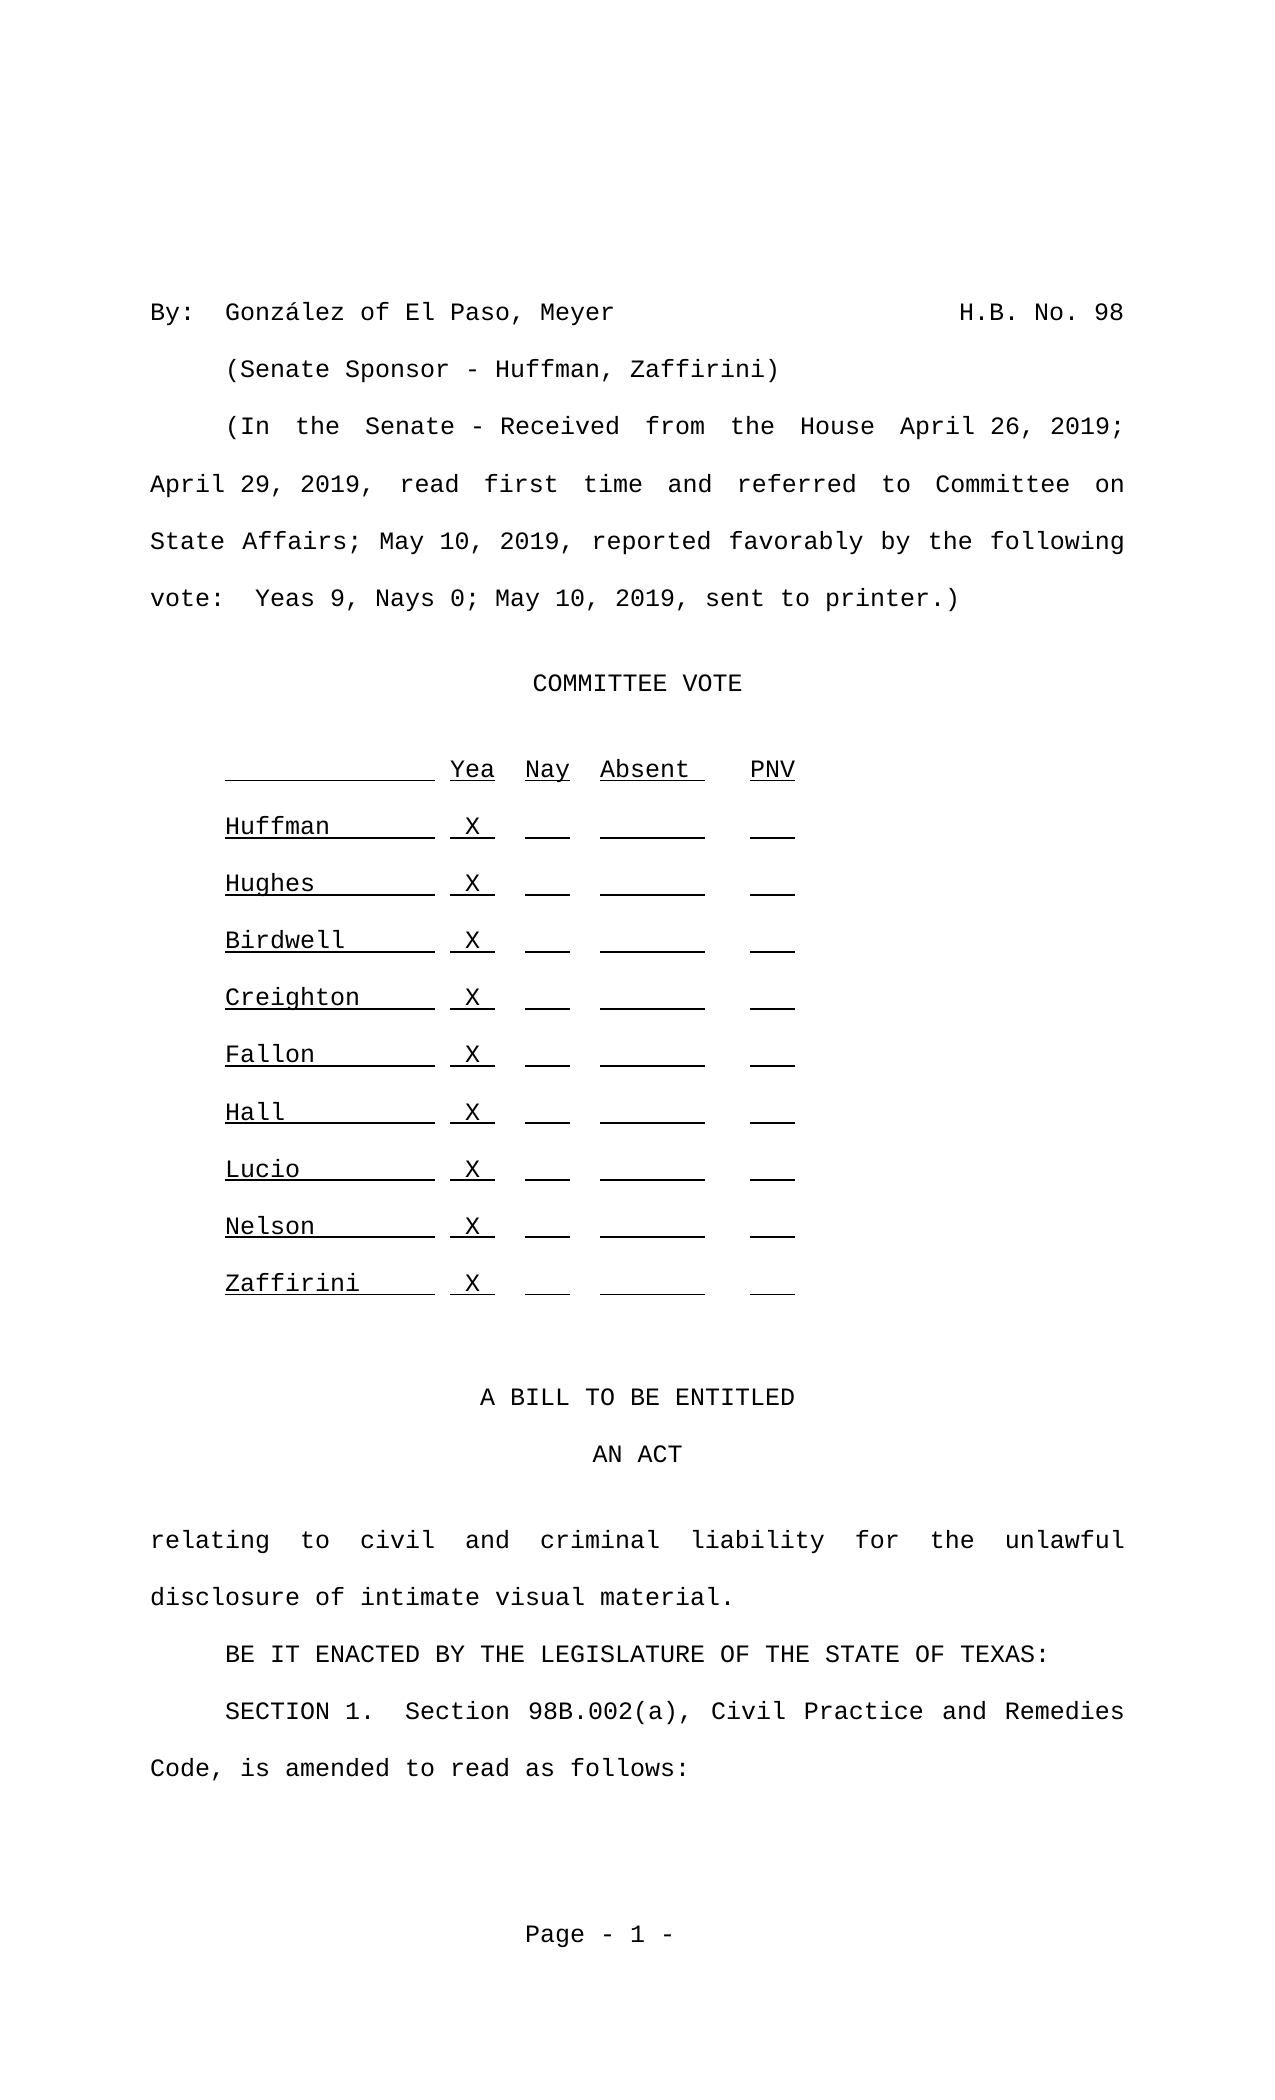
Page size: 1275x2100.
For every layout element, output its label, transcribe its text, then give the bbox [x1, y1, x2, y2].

text (Senate Sponsor - Huffman, Zaffirini) [150, 357, 1125, 385]
text Creighton X [150, 985, 975, 1013]
text relating to civil and criminal liability for the unlawful disclosure of intimate visual material. [150, 1527, 1125, 1613]
text Nelson X [150, 1213, 975, 1242]
text Hughes X [150, 871, 975, 899]
text A BILL TO BE ENTITLED [150, 1384, 1125, 1413]
text Huffman X [150, 813, 975, 842]
text (In the Senate - Received from the House April 26, 2019; April 29, 2019, read first time and referred to Committee on State Affairs; May 10, 2019, reported favorably by the following vote: Yeas 9, Nays 0; May 10, 2019, sent to printer.) [150, 414, 1125, 614]
text By: González of El Paso, Meyer H.B. No. 98 [150, 300, 1125, 328]
text Hall X [150, 1099, 975, 1127]
text AN ACT [150, 1441, 1125, 1470]
text SECTION 1. Section 98B.002(a), Civil Practice and Remedies Code, is amended to read as follows: [150, 1698, 1125, 1784]
text BE IT ENACTED BY THE LEGISLATURE OF THE STATE OF TEXAS: [150, 1641, 1125, 1670]
text Birdwell X [150, 928, 975, 956]
text Zaffirini X [150, 1270, 975, 1299]
text Fallon X [150, 1042, 975, 1070]
text Yea Nay Absent PNV [150, 756, 975, 785]
text COMMITTEE VOTE [150, 671, 1125, 699]
text Lucio X [150, 1156, 975, 1184]
